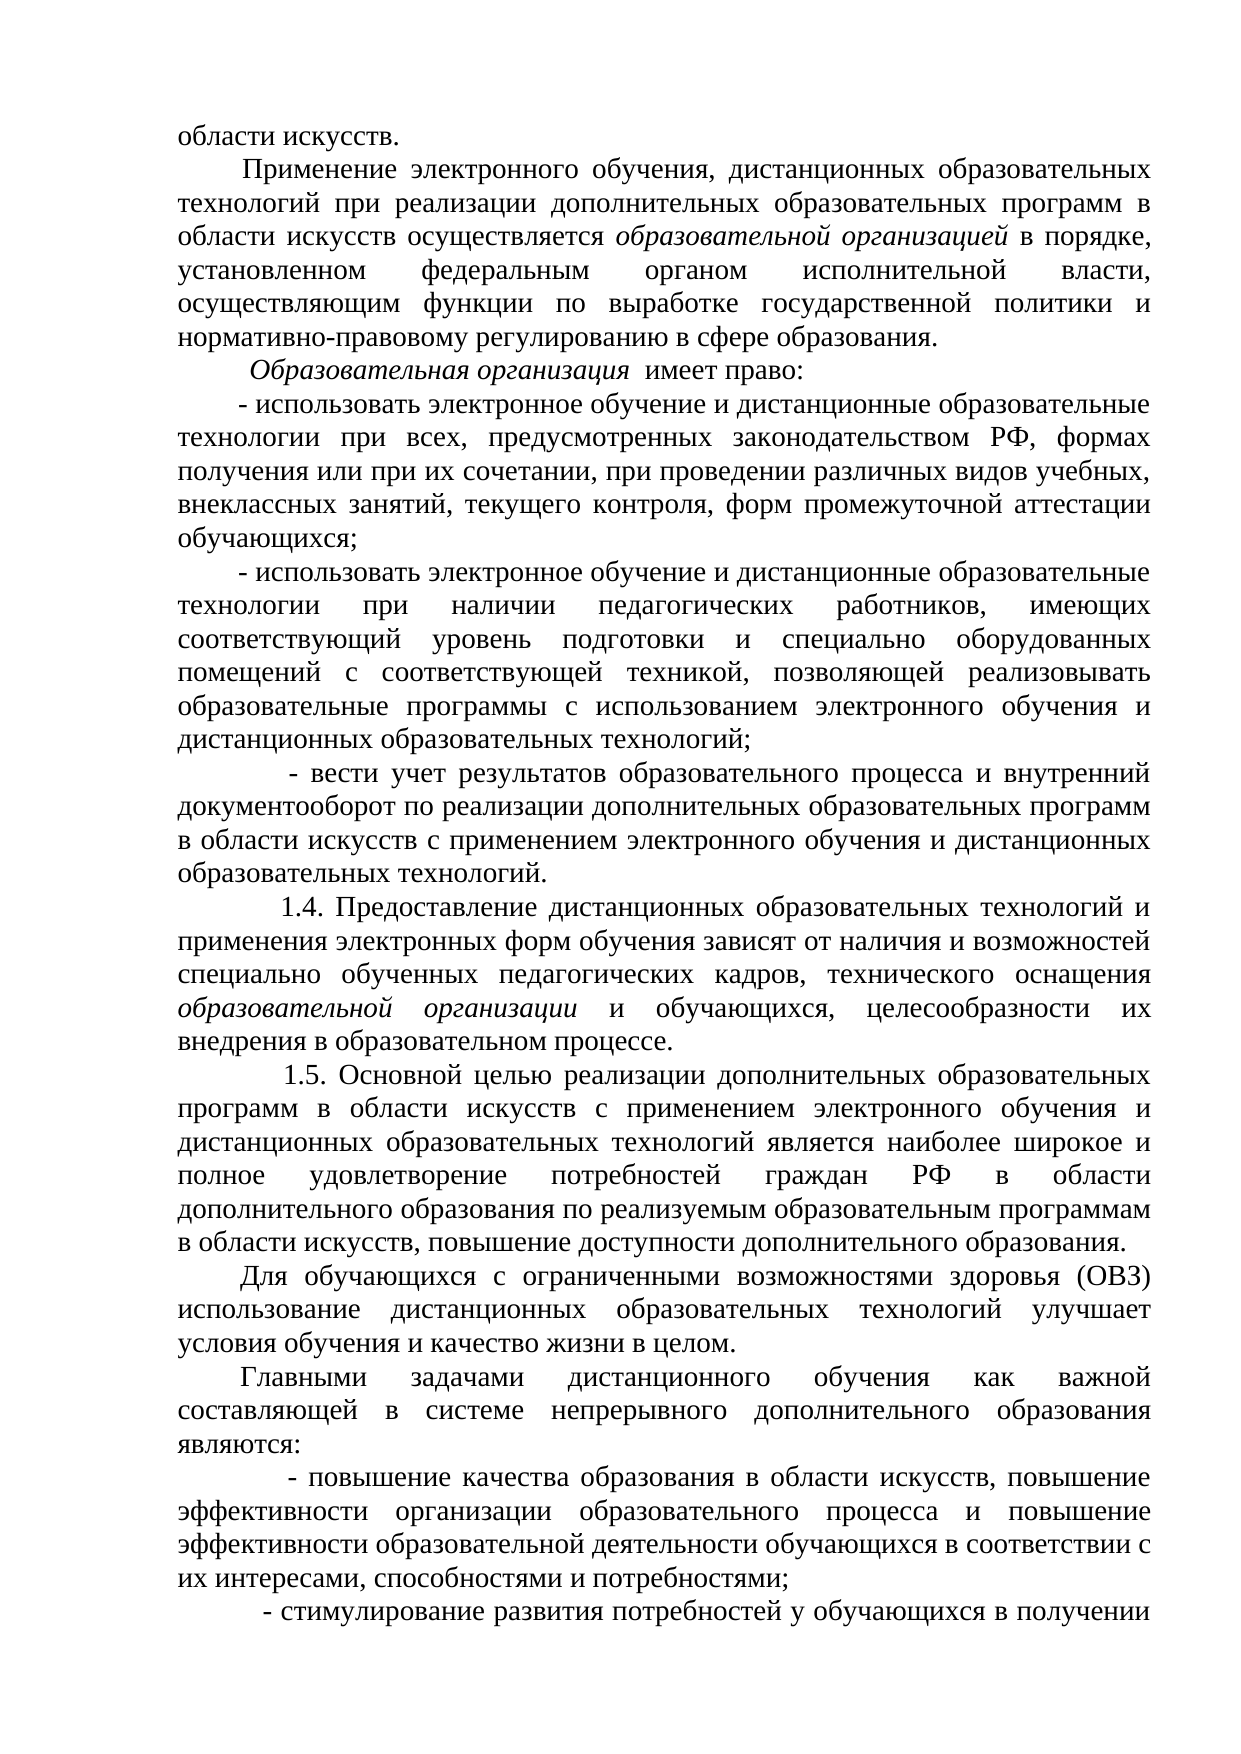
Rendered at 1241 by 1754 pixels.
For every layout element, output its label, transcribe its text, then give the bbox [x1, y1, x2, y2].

text Главными задачами дистанционного обучения как важной составляющей в системе непрерывного дополнительного образования являются: [177, 1359, 1152, 1460]
text 1.4. Предоставление дистанционных образовательных технологий и применения электронных форм обучения зависят от наличия и возможностей специально обученных педагогических кадров, технического оснащения образовательной организации и обучающихся, целесообразности их внедрения в образовательном процессе. [177, 889, 1152, 1057]
text - вести учет результатов образовательного процесса и внутренний документооборот по реализации дополнительных образовательных программ в области искусств с применением электронного обучения и дистанционных образовательных технологий. [177, 755, 1152, 889]
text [177, 118, 1152, 152]
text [177, 1594, 1152, 1627]
text - повышение качества образования в области искусств, повышение эффективности организации образовательного процесса и повышение эффективности образовательной деятельности обучающихся в соответствии с их интересами, способностями и потребностями; [177, 1460, 1152, 1594]
text Образовательная организация имеет право: [177, 353, 1152, 386]
text - использовать электронное обучение и дистанционные образовательные технологии при всех, предусмотренных законодательством РФ, формах получения или при их сочетании, при проведении различных видов учебных, внеклассных занятий, текущего контроля, форм промежуточной аттестации обучающихся; [177, 386, 1152, 554]
text - использовать электронное обучение и дистанционные образовательные технологии при наличии педагогических работников, имеющих соответствующий уровень подготовки и специально оборудованных помещений с соответствующей техникой, позволяющей реализовывать образовательные программы с использованием электронного обучения и дистанционных образовательных технологий; [177, 554, 1152, 755]
text 1.5. Основной целью реализации дополнительных образовательных программ в области искусств с применением электронного обучения и дистанционных образовательных технологий является наиболее широкое и полное удовлетворение потребностей граждан РФ в области дополнительного образования по реализуемым образовательным программам в области искусств, повышение доступности дополнительного образования. [177, 1057, 1152, 1258]
text Для обучающихся с ограниченными возможностями здоровья (ОВЗ) использование дистанционных образовательных технологий улучшает условия обучения и качество жизни в целом. [177, 1258, 1152, 1359]
text Применение электронного обучения, дистанционных образовательных технологий при реализации дополнительных образовательных программ в области искусств осуществляется образовательной организацией в порядке, установленном федеральным органом исполнительной власти, осуществляющим функции по выработке государственной политики и нормативно-правовому регулированию в сфере образования. [177, 152, 1152, 353]
